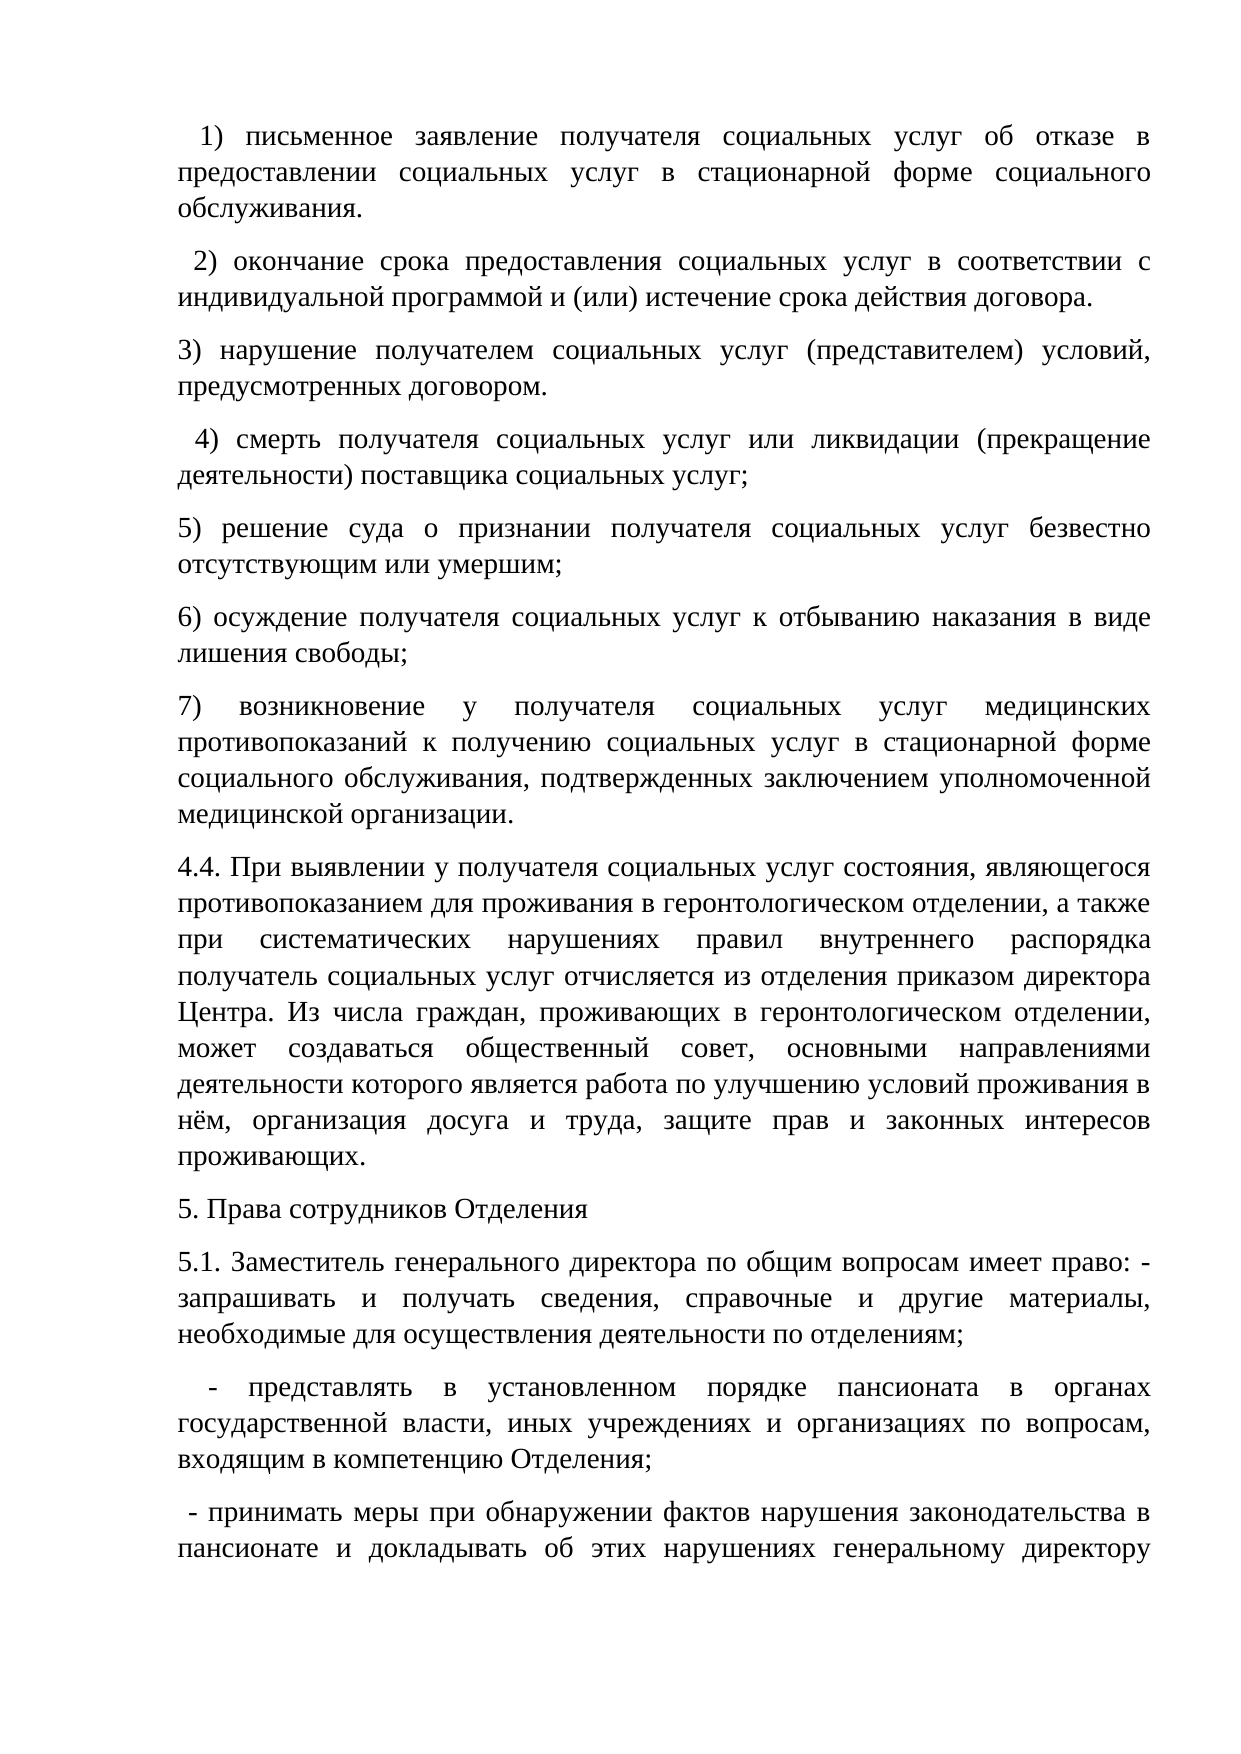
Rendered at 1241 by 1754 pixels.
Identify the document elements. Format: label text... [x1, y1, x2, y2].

text - представлять в установленном порядке пансионата в органах государственной власти, иных учреждениях и организациях по вопросам, входящим в компетенцию Отделения; [177, 1369, 1152, 1475]
text 5.1. Заместитель генерального директора по общим вопросам имеет право: - запрашивать и получать сведения, справочные и другие материалы, необходимые для осуществления деятельности по отделениям; [177, 1244, 1152, 1350]
text 3) нарушение получателем социальных услуг (представителем) условий, предусмотренных договором. [177, 332, 1152, 402]
text 5) решение суда о признании получателя социальных услуг безвестно отсутствующим или умершим; [177, 510, 1152, 580]
text 5. Права сотрудников Отделения [177, 1191, 1152, 1225]
text 2) окончание срока предоставления социальных услуг в соответствии с индивидуальной программой и (или) истечение срока действия договора. [177, 243, 1152, 313]
text 4) смерть получателя социальных услуг или ликвидации (прекращение деятельности) поставщика социальных услуг; [177, 421, 1152, 491]
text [177, 1494, 1152, 1564]
text 7) возникновение у получателя социальных услуг медицинских противопоказаний к получению социальных услуг в стационарной форме социального обслуживания, подтвержденных заключением уполномоченной медицинской организации. [177, 688, 1152, 830]
text 6) осуждение получателя социальных услуг к отбыванию наказания в виде лишения свободы; [177, 599, 1152, 669]
text 1) письменное заявление получателя социальных услуг об отказе в предоставлении социальных услуг в стационарной форме социального обслуживания. [177, 118, 1152, 224]
text 4.4. При выявлении у получателя социальных услуг состояния, являющегося противопоказанием для проживания в геронтологическом отделении, а также при систематических нарушениях правил внутреннего распорядка получатель социальных услуг отчисляется из отделения приказом директора Центра. Из числа граждан, проживающих в геронтологическом отделении, может создаваться общественный совет, основными направлениями деятельности которого является работа по улучшению условий проживания в нём, организация досуга и труда, защите прав и законных интересов проживающих. [177, 849, 1152, 1172]
